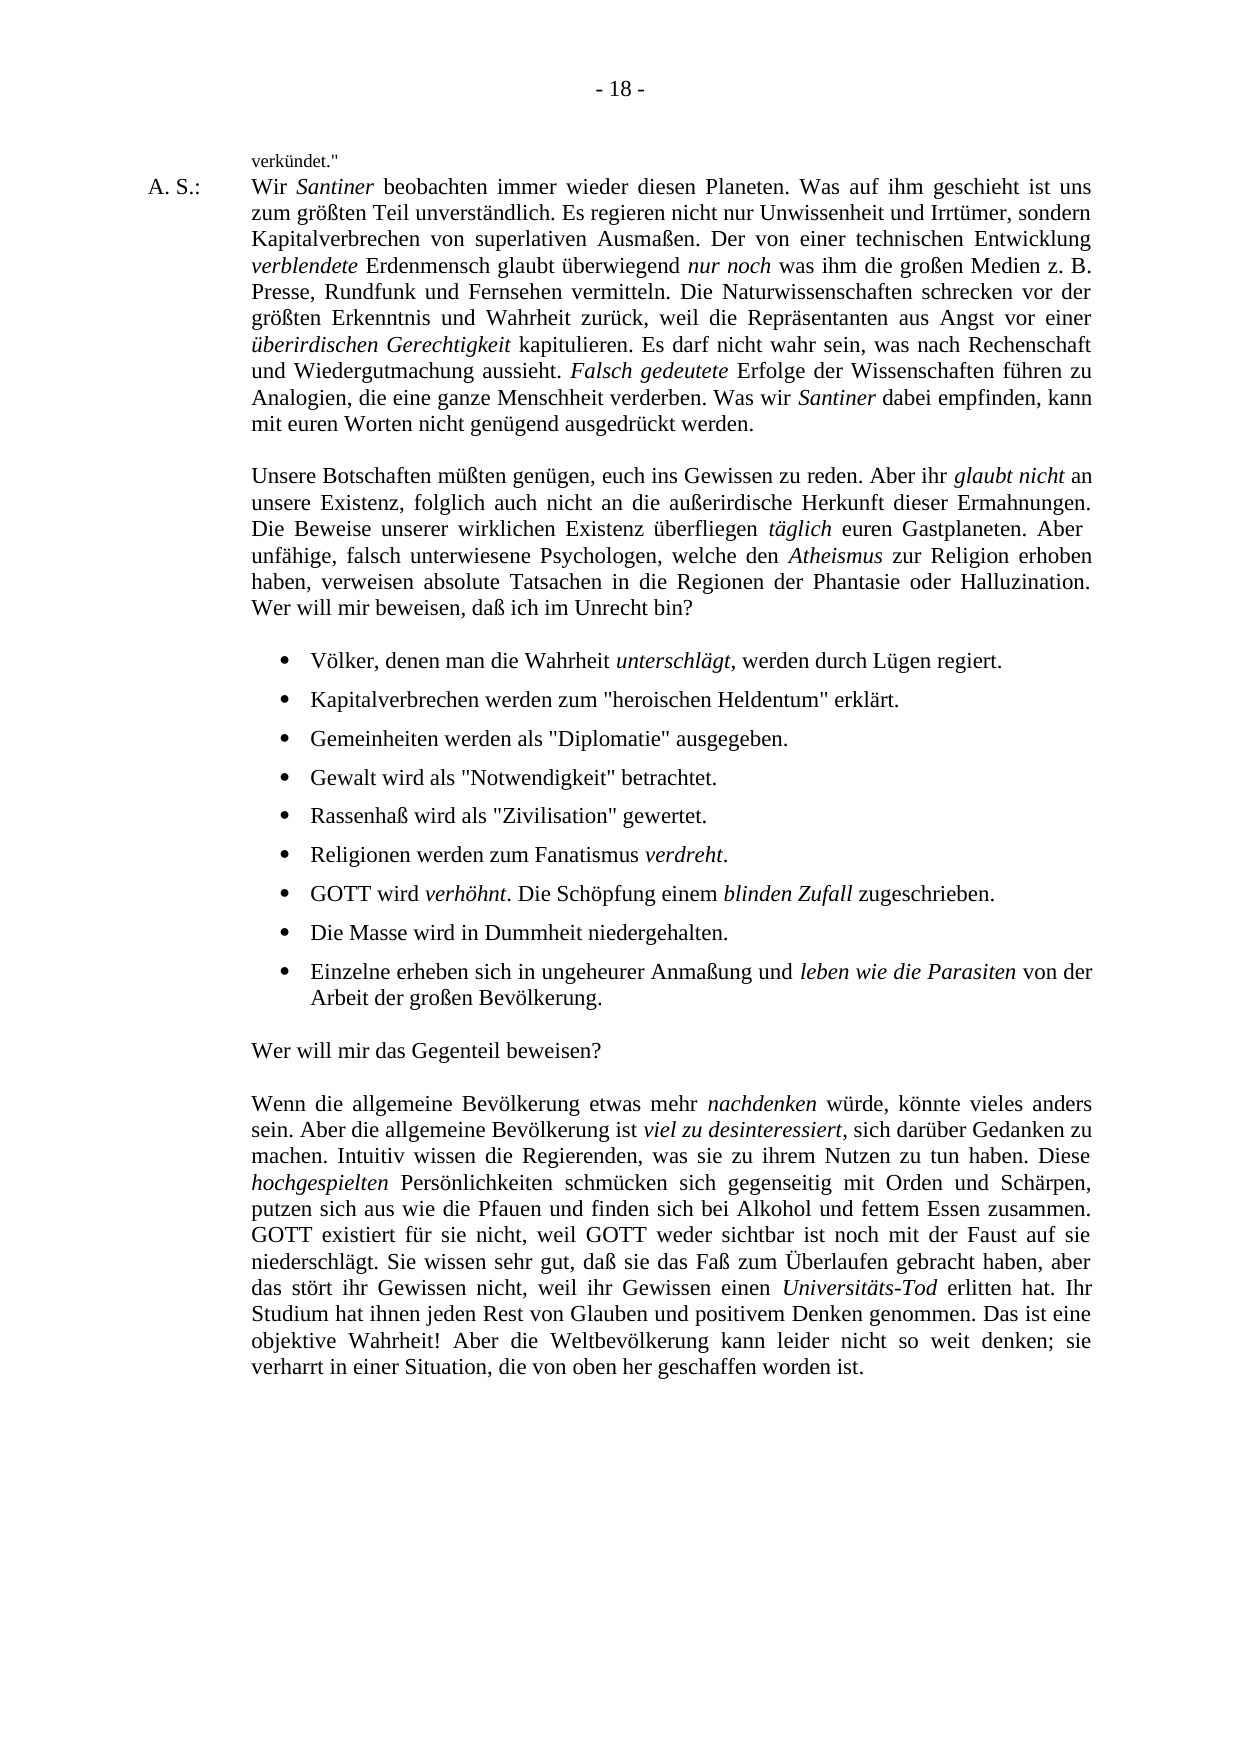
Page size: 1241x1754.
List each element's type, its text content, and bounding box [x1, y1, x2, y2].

list Völker, denen man die Wahrheit unterschlägt, werden durch Lügen regiert. [281, 647, 1092, 673]
text Wer will mir das Gegenteil beweisen? [148, 1037, 1092, 1063]
list Religionen werden zum Fanatismus verdreht. [281, 841, 1092, 868]
list Rassenhaß wird als "Zivilisation" gewertet. [281, 802, 1092, 829]
list Gewalt wird als "Notwendigkeit" betrachtet. [281, 764, 1092, 790]
list Die Masse wird in Dummheit niedergehalten. [281, 919, 1092, 945]
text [148, 148, 1092, 173]
text Unsere Botschaften müßten genügen, euch ins Gewissen zu reden. Aber ihr glaubt nicht an unsere Existenz, folglich auch nicht an die außerirdische Herkunft dieser Ermahnungen. Die Beweise unserer wirklichen Existenz überfliegen täglich euren Gastplaneten. Aber unfähige, falsch unterwiesene Psychologen, welche den Atheismus zur Religion erhoben haben, verweisen absolute Tatsachen in die Regionen der Phantasie oder Halluzination. Wer will mir beweisen, daß ich im Unrecht bin? [148, 463, 1092, 621]
list Kapitalverbrechen werden zum "heroischen Heldentum" erklärt. [281, 686, 1092, 712]
list Einzelne erheben sich in ungeheurer Anmaßung und leben wie die Parasiten von der Arbeit der großen Bevölkerung. [281, 958, 1092, 1011]
text Wenn die allgemeine Bevölkerung etwas mehr nachdenken würde, könnte vieles anders sein. Aber die allgemeine Bevölkerung ist viel zu desinteressiert, sich darüber Gedanken zu machen. Intuitiv wissen die Regierenden, was sie zu ihrem Nutzen zu tun haben. Diese hochgespielten Persönlichkeiten schmücken sich gegenseitig mit Orden und Schärpen, putzen sich aus wie die Pfauen und finden sich bei Alkohol und fettem Essen zusammen. GOTT existiert für sie nicht, weil GOTT weder sichtbar ist noch mit der Faust auf sie niederschlägt. Sie wissen sehr gut, daß sie das Faß zum Überlaufen gebracht haben, aber das stört ihr Gewissen nicht, weil ihr Gewissen einen Universitäts-Tod erlitten hat. Ihr Studium hat ihnen jeden Rest von Glauben und positivem Denken genommen. Das ist eine objektive Wahrheit! Aber die Weltbevölkerung kann leider nicht so weit denken; sie verharrt in einer Situation, die von oben her geschaffen worden ist. [148, 1090, 1092, 1379]
list Gemeinheiten werden als "Diplomatie" ausgegeben. [281, 725, 1092, 751]
text A. S.: Wir Santiner beobachten immer wieder diesen Planeten. Was auf ihm geschieht ist uns zum größten Teil unverständlich. Es regieren nicht nur Unwissenheit und Irrtümer, sondern Kapitalverbrechen von superlativen Ausmaßen. Der von einer technischen Entwicklung verblendete Erdenmensch glaubt überwiegend nur noch was ihm die großen Medien z. B. Presse, Rundfunk und Fernsehen vermitteln. Die Naturwissenschaften schrecken vor der größten Erkenntnis und Wahrheit zurück, weil die Repräsentanten aus Angst vor einer überirdischen Gerechtigkeit kapitulieren. Es darf nicht wahr sein, was nach Rechenschaft und Wiedergutmachung aussieht. Falsch gedeutete Erfolge der Wissenschaften führen zu Analogien, die eine ganze Menschheit verderben. Was wir Santiner dabei empfinden, kann mit euren Worten nicht genügend ausgedrückt werden. [148, 173, 1092, 436]
list GOTT wird verhöhnt. Die Schöpfung einem blinden Zufall zugeschrieben. [281, 880, 1092, 907]
